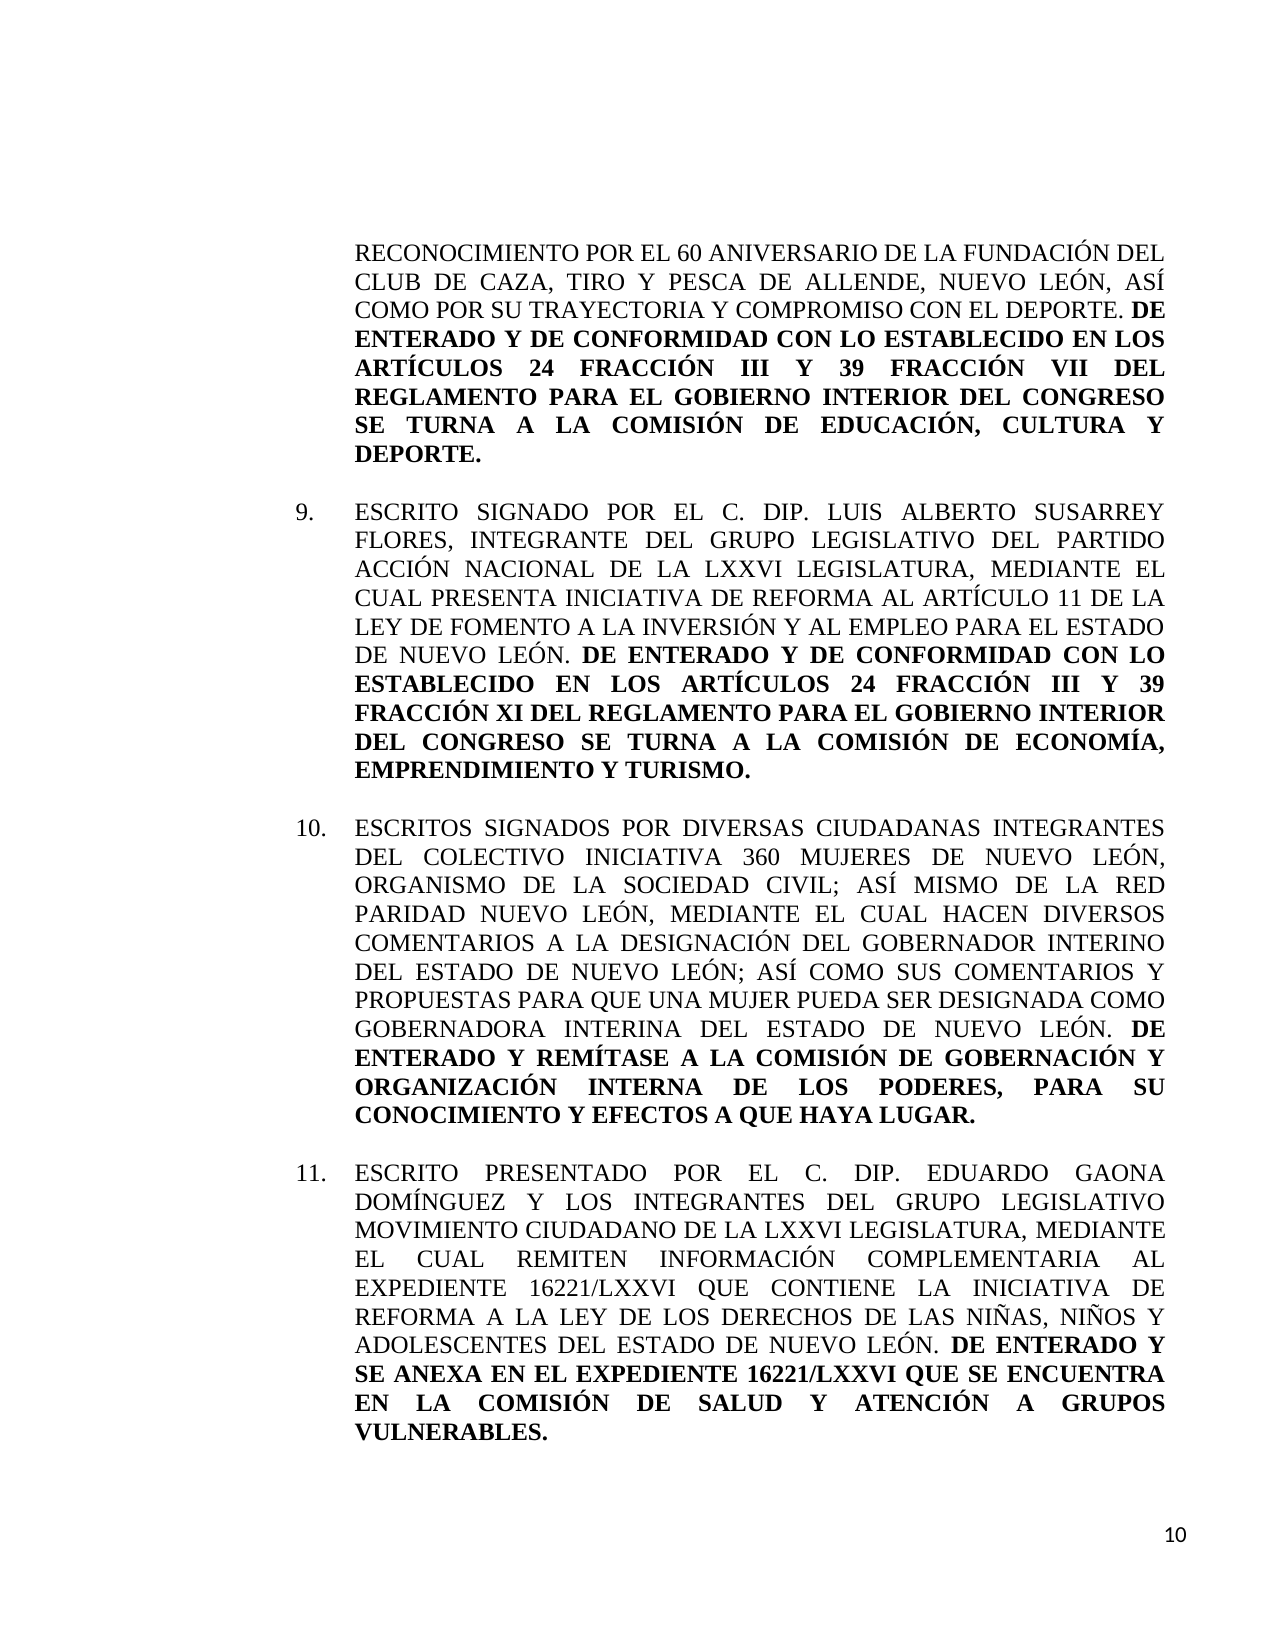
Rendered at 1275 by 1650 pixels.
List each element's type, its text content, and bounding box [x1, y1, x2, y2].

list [295, 238, 1166, 468]
list ESCRITO SIGNADO POR EL C. DIP. LUIS ALBERTO SUSARREY FLORES, INTEGRANTE DEL GRUPO LEGISLATIVO DEL PARTIDO ACCIÓN NACIONAL DE LA LXXVI LEGISLATURA, MEDIANTE EL CUAL PRESENTA INICIATIVA DE REFORMA AL ARTÍCULO 11 DE LA LEY DE FOMENTO A LA INVERSIÓN Y AL EMPLEO PARA EL ESTADO DE NUEVO LEÓN. DE ENTERADO Y DE CONFORMIDAD CON LO ESTABLECIDO EN LOS ARTÍCULOS 24 FRACCIÓN III Y 39 FRACCIÓN XI DEL REGLAMENTO PARA EL GOBIERNO INTERIOR DEL CONGRESO SE TURNA A LA COMISIÓN DE ECONOMÍA, EMPRENDIMIENTO Y TURISMO. [295, 497, 1166, 784]
list ESCRITOS SIGNADOS POR DIVERSAS CIUDADANAS INTEGRANTES DEL COLECTIVO INICIATIVA 360 MUJERES DE NUEVO LEÓN, ORGANISMO DE LA SOCIEDAD CIVIL; ASÍ MISMO DE LA RED PARIDAD NUEVO LEÓN, MEDIANTE EL CUAL HACEN DIVERSOS COMENTARIOS A LA DESIGNACIÓN DEL GOBERNADOR INTERINO DEL ESTADO DE NUEVO LEÓN; ASÍ COMO SUS COMENTARIOS Y PROPUESTAS PARA QUE UNA MUJER PUEDA SER DESIGNADA COMO GOBERNADORA INTERINA DEL ESTADO DE NUEVO LEÓN. DE ENTERADO Y REMÍTASE A LA COMISIÓN DE GOBERNACIÓN Y ORGANIZACIÓN INTERNA DE LOS PODERES, PARA SU CONOCIMIENTO Y EFECTOS A QUE HAYA LUGAR. [295, 813, 1166, 1129]
list ESCRITO PRESENTADO POR EL C. DIP. EDUARDO GAONA DOMÍNGUEZ Y LOS INTEGRANTES DEL GRUPO LEGISLATIVO MOVIMIENTO CIUDADANO DE LA LXXVI LEGISLATURA, MEDIANTE EL CUAL REMITEN INFORMACIÓN COMPLEMENTARIA AL EXPEDIENTE 16221/LXXVI QUE CONTIENE LA INICIATIVA DE REFORMA A LA LEY DE LOS DERECHOS DE LAS NIÑAS, NIÑOS Y ADOLESCENTES DEL ESTADO DE NUEVO LEÓN. DE ENTERADO Y SE ANEXA EN EL EXPEDIENTE 16221/LXXVI QUE SE ENCUENTRA EN LA COMISIÓN DE SALUD Y ATENCIÓN A GRUPOS VULNERABLES. [295, 1158, 1166, 1445]
